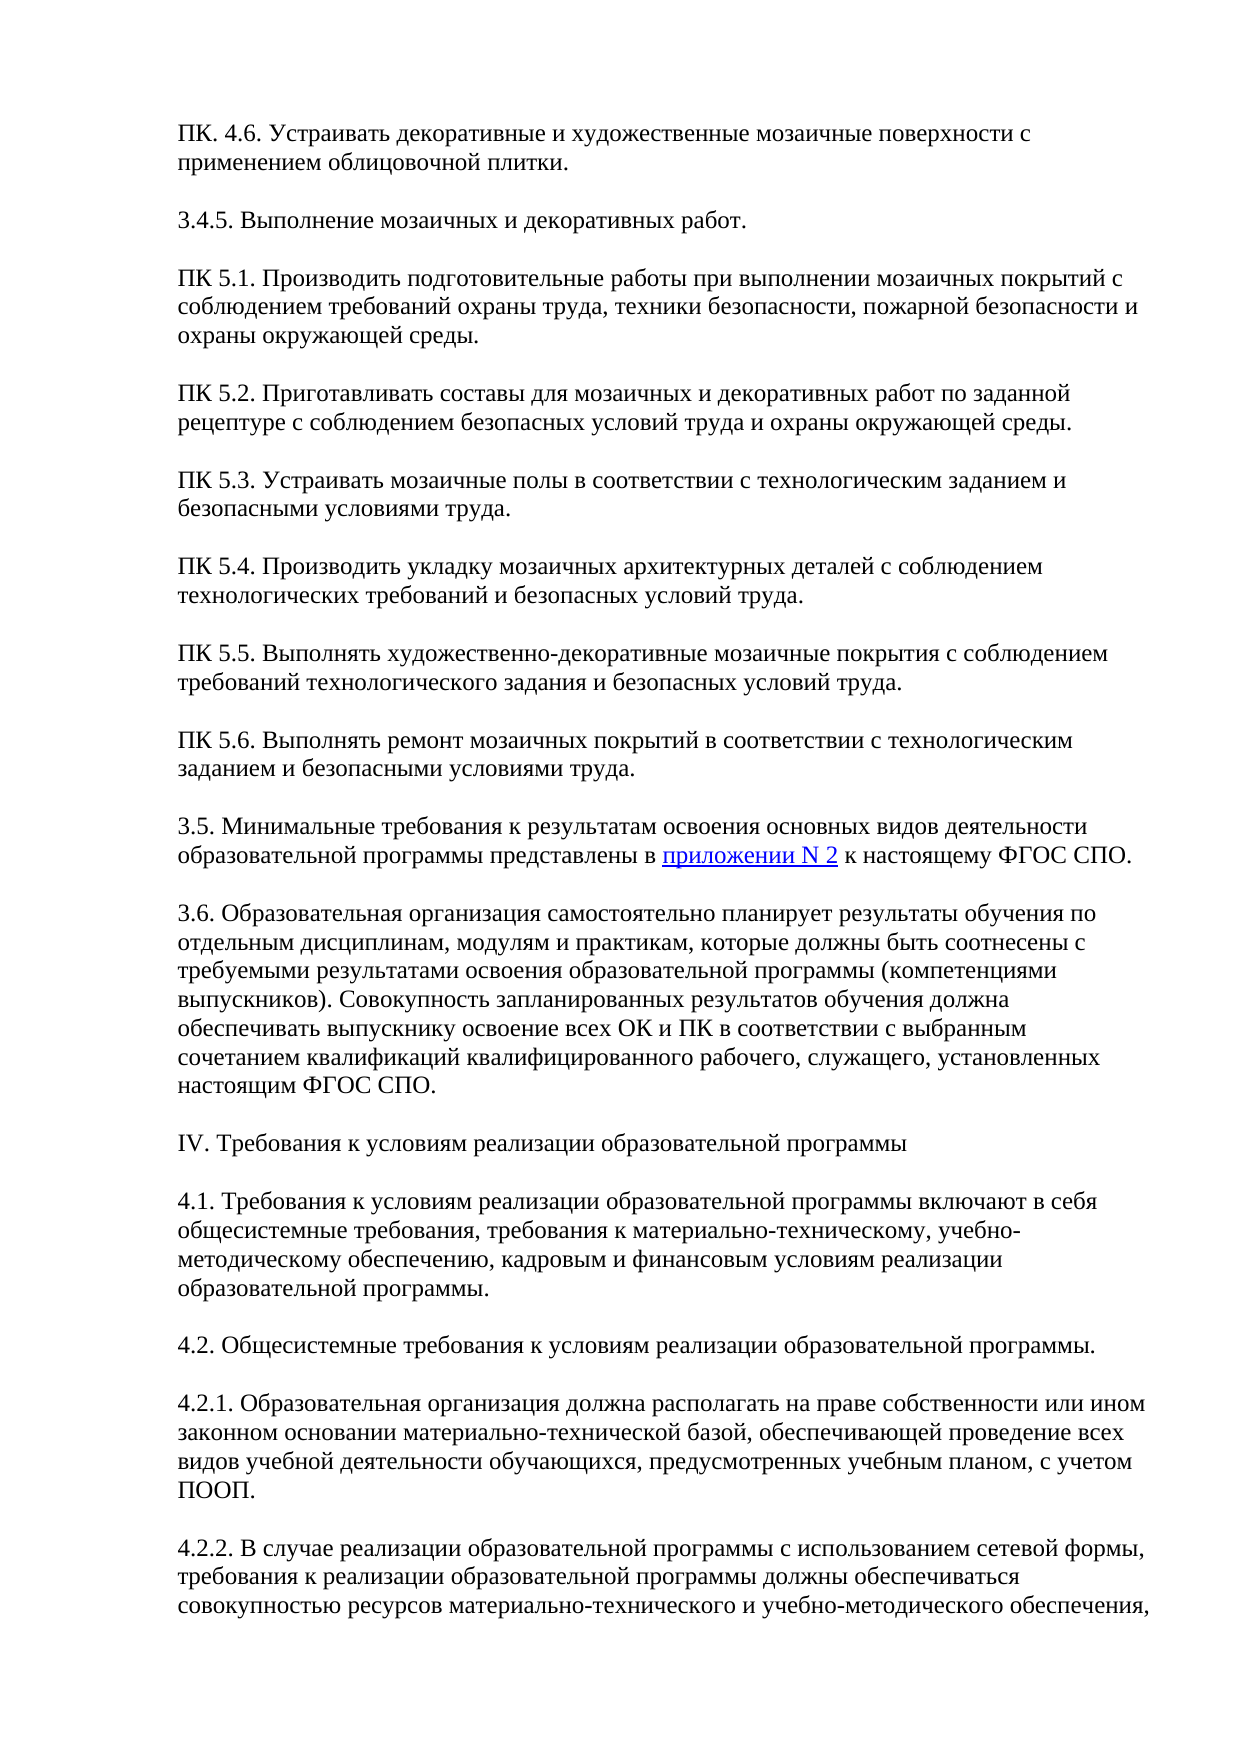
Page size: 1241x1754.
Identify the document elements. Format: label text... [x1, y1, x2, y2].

text 3.4.5. Выполнение мозаичных и декоративных работ. [177, 205, 1152, 233]
text 3.6. Образовательная организация самостоятельно планирует результаты обучения по отдельным дисциплинам, модулям и практикам, которые должны быть соотнесены с требуемыми результатами освоения образовательной программы (компетенциями выпускников). Совокупность запланированных результатов обучения должна обеспечивать выпускнику освоение всех ОК и ПК в соответствии с выбранным сочетанием квалификаций квалифицированного рабочего, служащего, установленных настоящим ФГОС СПО. [177, 898, 1152, 1099]
text ПК 5.6. Выполнять ремонт мозаичных покрытий в соответствии с технологическим заданием и безопасными условиями труда. [177, 725, 1152, 782]
text 3.5. Минимальные требования к результатам освоения основных видов деятельности образовательной программы представлены в приложении N 2 к настоящему ФГОС СПО. [177, 811, 1152, 869]
text ПК 5.5. Выполнять художественно-декоративные мозаичные покрытия с соблюдением требований технологического задания и безопасных условий труда. [177, 638, 1152, 696]
text 4.2. Общесистемные требования к условиям реализации образовательной программы. [177, 1331, 1152, 1359]
text IV. Требования к условиям реализации образовательной программы [177, 1128, 1152, 1157]
text ПК 5.1. Производить подготовительные работы при выполнении мозаичных покрытий с соблюдением требований охраны труда, техники безопасности, пожарной безопасности и охраны окружающей среды. [177, 263, 1152, 349]
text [177, 1533, 1152, 1619]
text 4.1. Требования к условиям реализации образовательной программы включают в себя общесистемные требования, требования к материально-техническому, учебно-методическому обеспечению, кадровым и финансовым условиям реализации образовательной программы. [177, 1186, 1152, 1301]
text 4.2.1. Образовательная организация должна располагать на праве собственности или ином законном основании материально-технической базой, обеспечивающей проведение всех видов учебной деятельности обучающихся, предусмотренных учебным планом, с учетом ПООП. [177, 1388, 1152, 1503]
text ПК 5.4. Производить укладку мозаичных архитектурных деталей с соблюдением технологических требований и безопасных условий труда. [177, 551, 1152, 609]
text ПК 5.3. Устраивать мозаичные полы в соответствии с технологическим заданием и безопасными условиями труда. [177, 465, 1152, 522]
text ПК. 4.6. Устраивать декоративные и художественные мозаичные поверхности с применением облицовочной плитки. [177, 118, 1152, 176]
text ПК 5.2. Приготавливать составы для мозаичных и декоративных работ по заданной рецептуре с соблюдением безопасных условий труда и охраны окружающей среды. [177, 378, 1152, 436]
